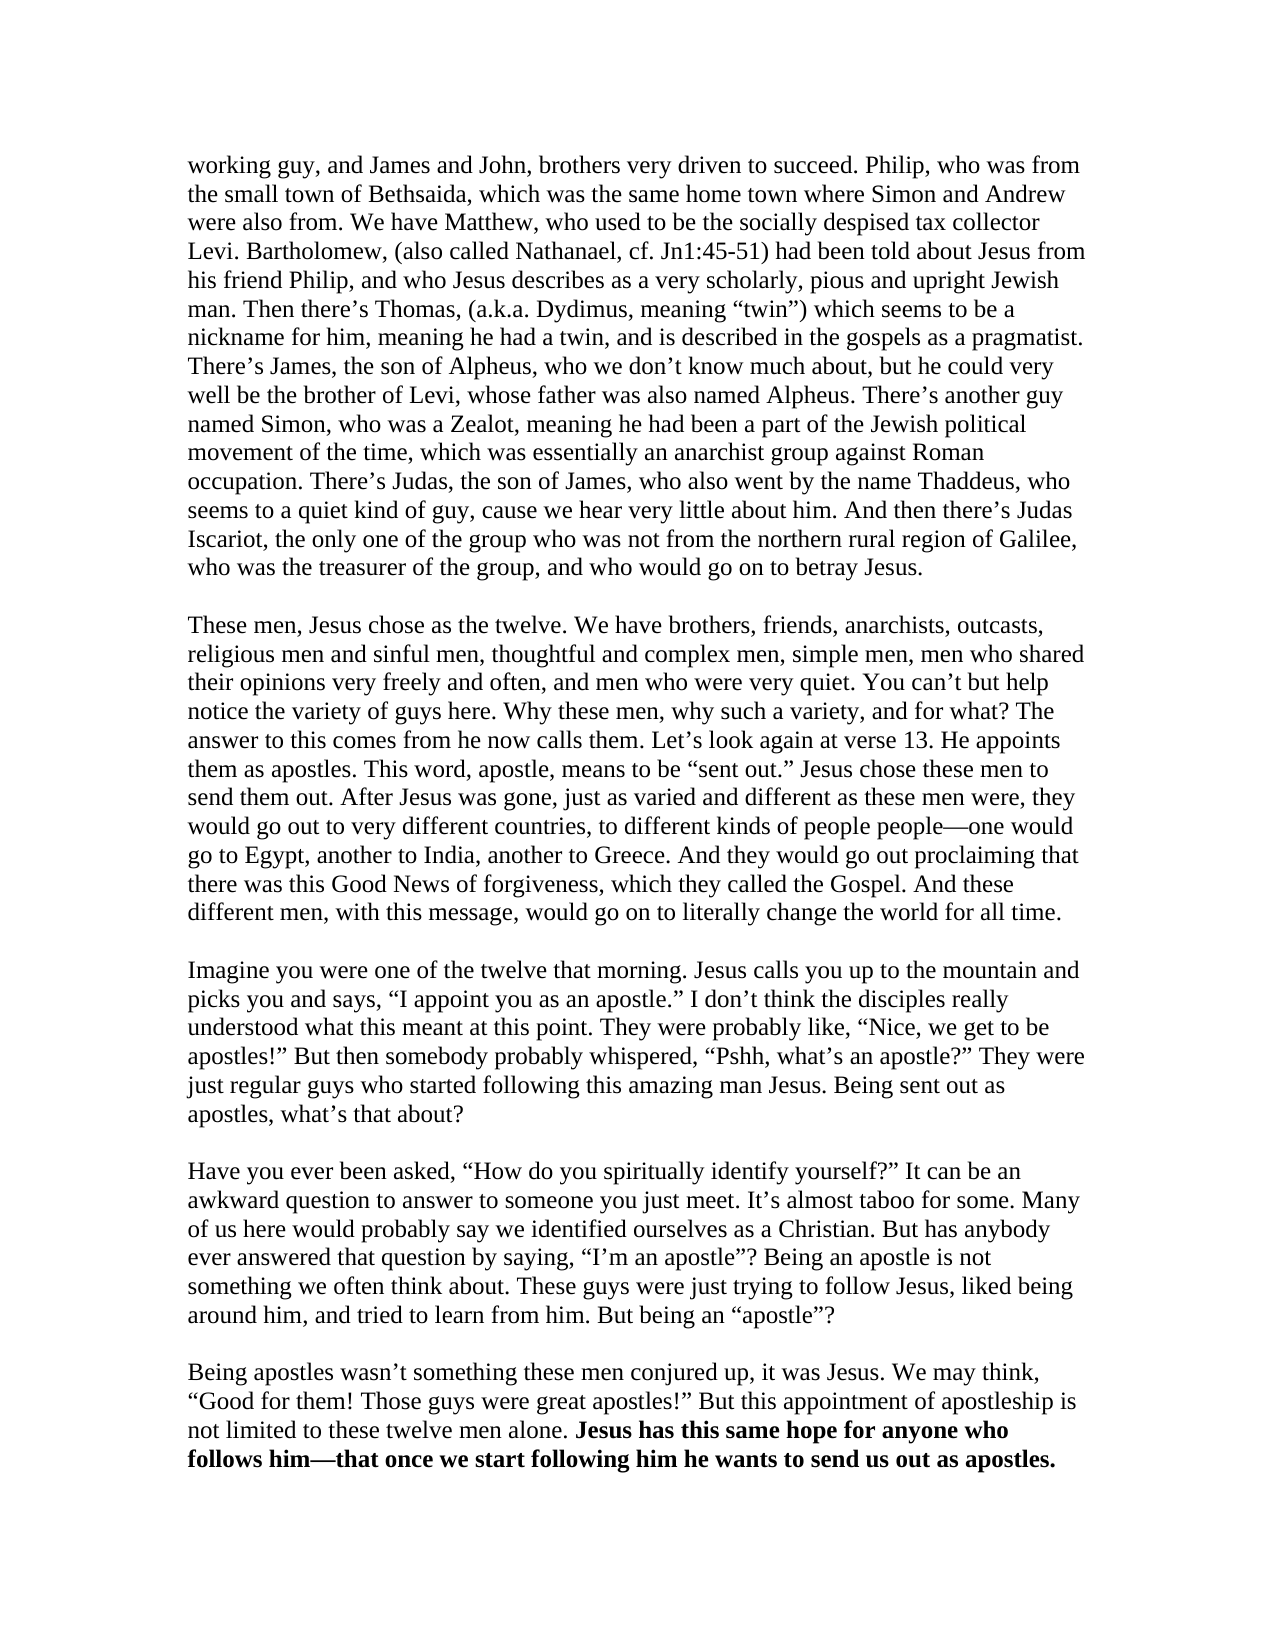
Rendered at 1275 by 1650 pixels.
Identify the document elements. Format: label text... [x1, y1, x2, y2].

text Being apostles wasn’t something these men conjured up, it was Jesus. We may think, “Good for them! Those guys were great apostles!” But this appointment of apostleship is not limited to these twelve men alone. Jesus has this same hope for anyone who follows him—that once we start following him he wants to send us out as apostles. [187, 1357, 1087, 1472]
text Imagine you were one of the twelve that morning. Jesus calls you up to the mountain and picks you and says, “I appoint you as an apostle.” I don’t think the disciples really understood what this meant at this point. They were probably like, “Nice, we get to be apostles!” But then somebody probably whispered, “Pshh, what’s an apostle?” They were just regular guys who started following this amazing man Jesus. Being sent out as apostles, what’s that about? [187, 955, 1087, 1127]
text These men, Jesus chose as the twelve. We have brothers, friends, anarchists, outcasts, religious men and sinful men, thoughtful and complex men, simple men, men who shared their opinions very freely and often, and men who were very quiet. You can’t but help notice the variety of guys here. Why these men, why such a variety, and for what? The answer to this comes from he now calls them. Let’s look again at verse 13. He appoints them as apostles. This word, apostle, means to be “sent out.” Jesus chose these men to send them out. After Jesus was gone, just as varied and different as these men were, they would go out to very different countries, to different kinds of people people—one would go to Egypt, another to India, another to Greece. And they would go out proclaiming that there was this Good News of forgiveness, which they called the Gospel. And these different men, with this message, would go on to literally change the world for all time. [187, 610, 1087, 926]
text Have you ever been asked, “How do you spiritually identify yourself?” It can be an awkward question to answer to someone you just meet. It’s almost taboo for some. Many of us here would probably say we identified ourselves as a Christian. But has anybody ever answered that question by saying, “I’m an apostle”? Being an apostle is not something we often think about. These guys were just trying to follow Jesus, liked being around him, and tried to learn from him. But being an “apostle”? [187, 1156, 1087, 1329]
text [187, 150, 1087, 581]
